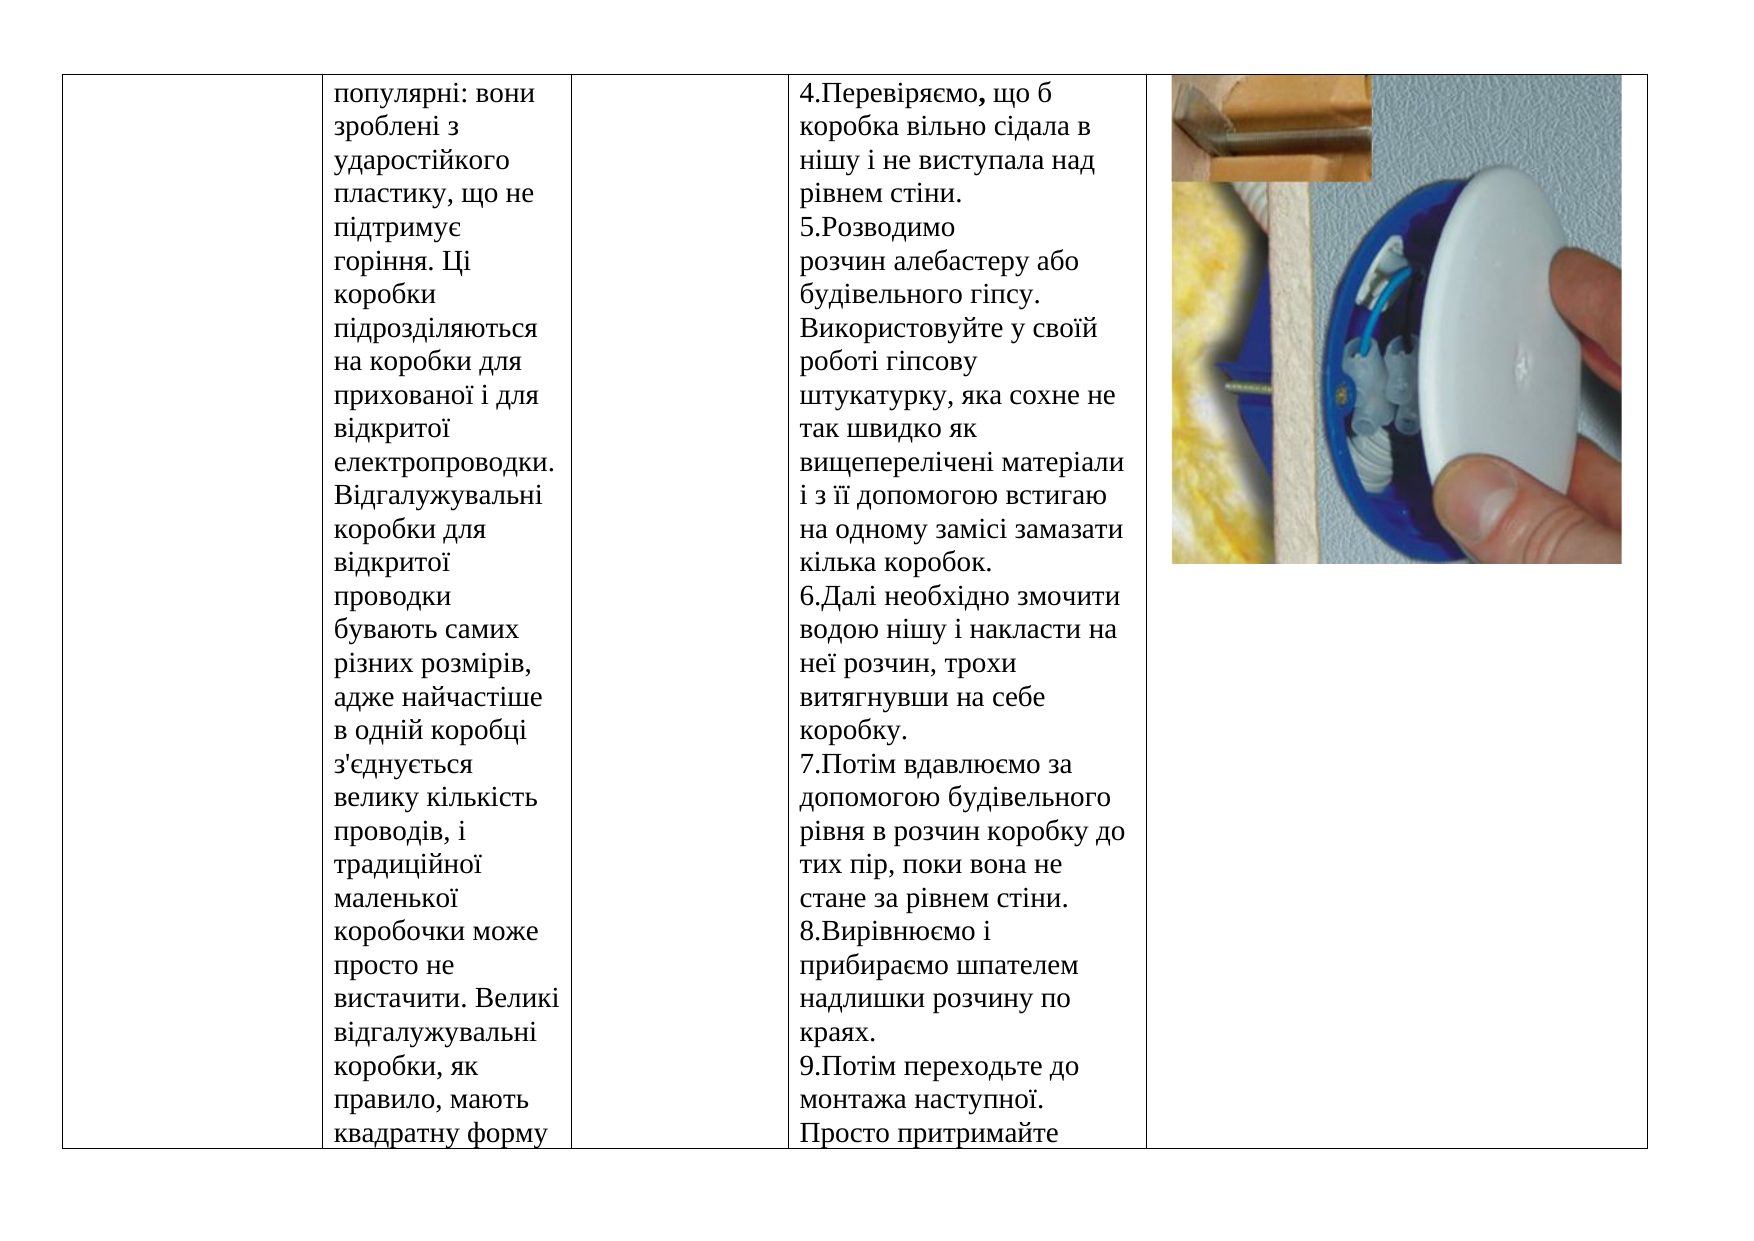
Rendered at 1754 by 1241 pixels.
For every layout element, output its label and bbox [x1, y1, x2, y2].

picture [1171, 75, 1622, 564]
table_cell [63, 75, 322, 1148]
